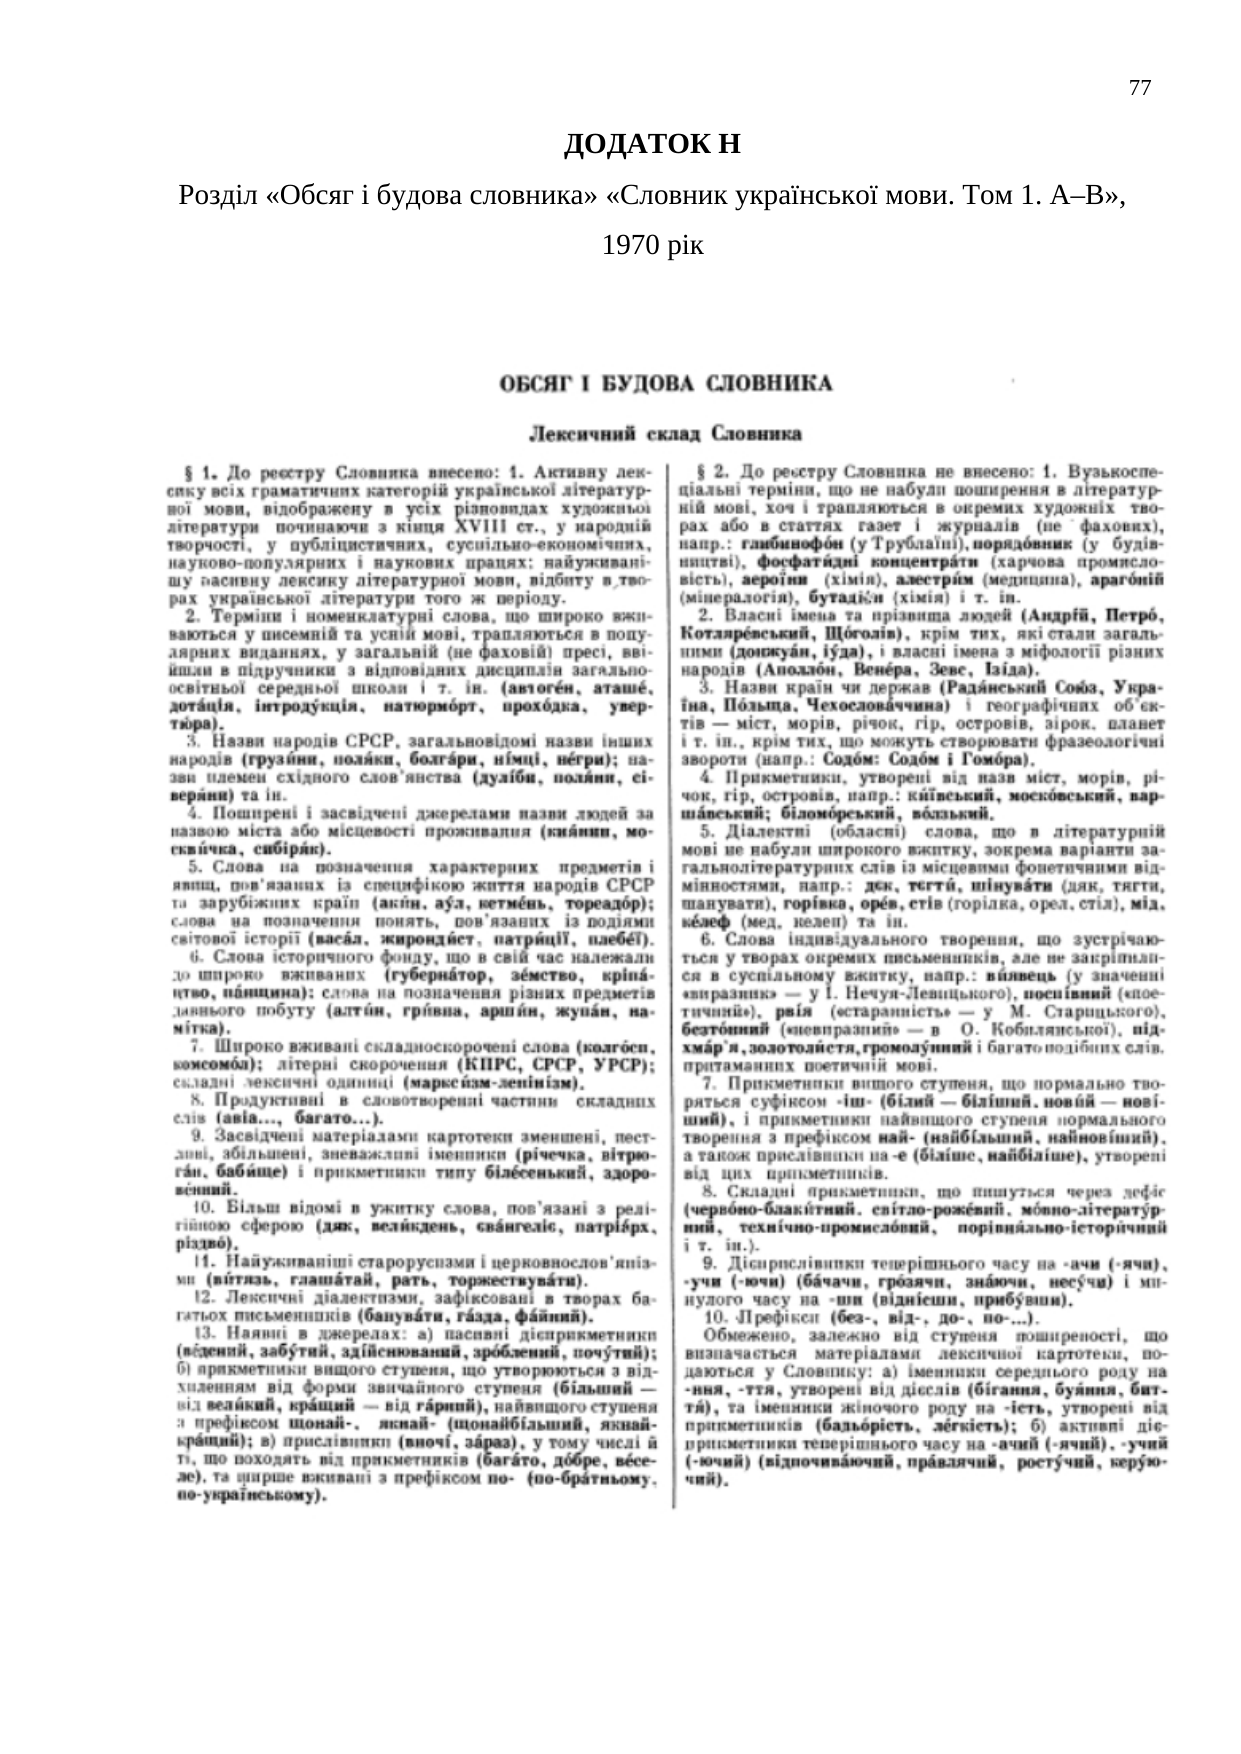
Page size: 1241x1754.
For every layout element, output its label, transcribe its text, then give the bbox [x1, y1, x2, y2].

subtitle Розділ «Обсяг і будова словника» «Словник української мови. Том 1. А–В», 1970 рік [153, 177, 1152, 261]
picture [153, 327, 1186, 1534]
subtitle ДОДАТОК Н [153, 127, 1152, 160]
